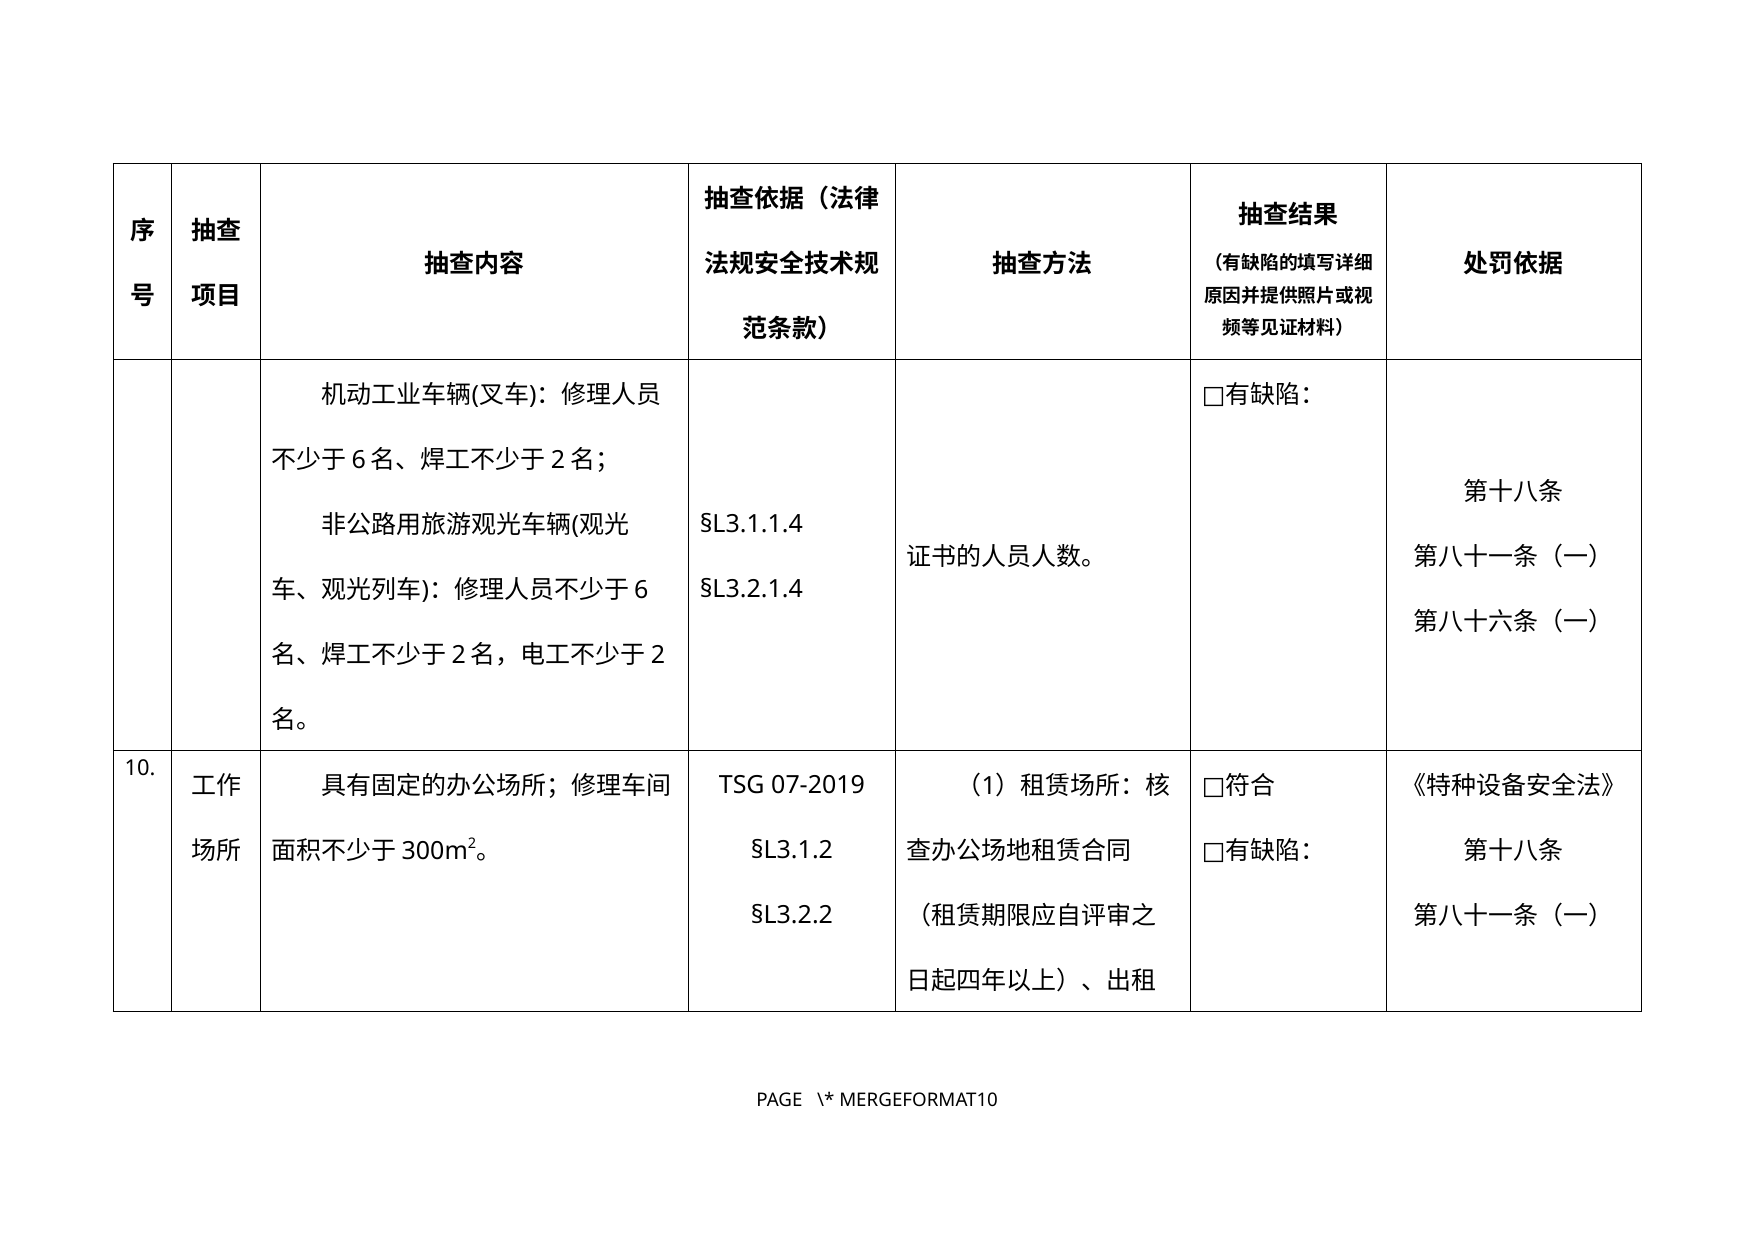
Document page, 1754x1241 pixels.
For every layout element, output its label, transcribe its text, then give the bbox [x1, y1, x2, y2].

table_cell 《特种设备安全法》第十八条 第八十一条（一） [1387, 751, 1641, 1011]
table_header 序号 [114, 164, 171, 359]
table_cell TSG 07-2019 §L3.1.1.4 §L3.2.1.4 [689, 360, 895, 750]
table_cell [114, 751, 171, 1011]
table_header 处罚依据 [1387, 164, 1641, 359]
table_cell 具有固定的办公场所；修理车间面积不少于300m2。 [261, 751, 688, 1011]
table_header 抽查内容 [261, 164, 688, 359]
table_header 抽查方法 [896, 164, 1190, 359]
table_header 抽查结果 （有缺陷的填写详细原因并提供照片或视频等见证材料） [1191, 164, 1386, 359]
table_header 抽查项目 [172, 164, 260, 359]
table_header 抽查依据（法律法规安全技术规范条款） [689, 164, 895, 359]
table_cell TSG 07-2019 §L3.1.2 §L3.2.2 [689, 751, 895, 1011]
table_cell □符合 □有缺陷： [1191, 751, 1386, 1011]
table_cell 《特种设备安全法》第十八条 第八十一条（一） 第八十六条（一） [1387, 360, 1641, 750]
table_cell □符合 □有缺陷： [1191, 360, 1386, 750]
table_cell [896, 751, 1190, 1011]
table_cell 核实相关作业资格证书的人员人数。 [896, 360, 1190, 750]
table_cell 工作场所 [172, 751, 260, 1011]
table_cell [261, 360, 688, 750]
